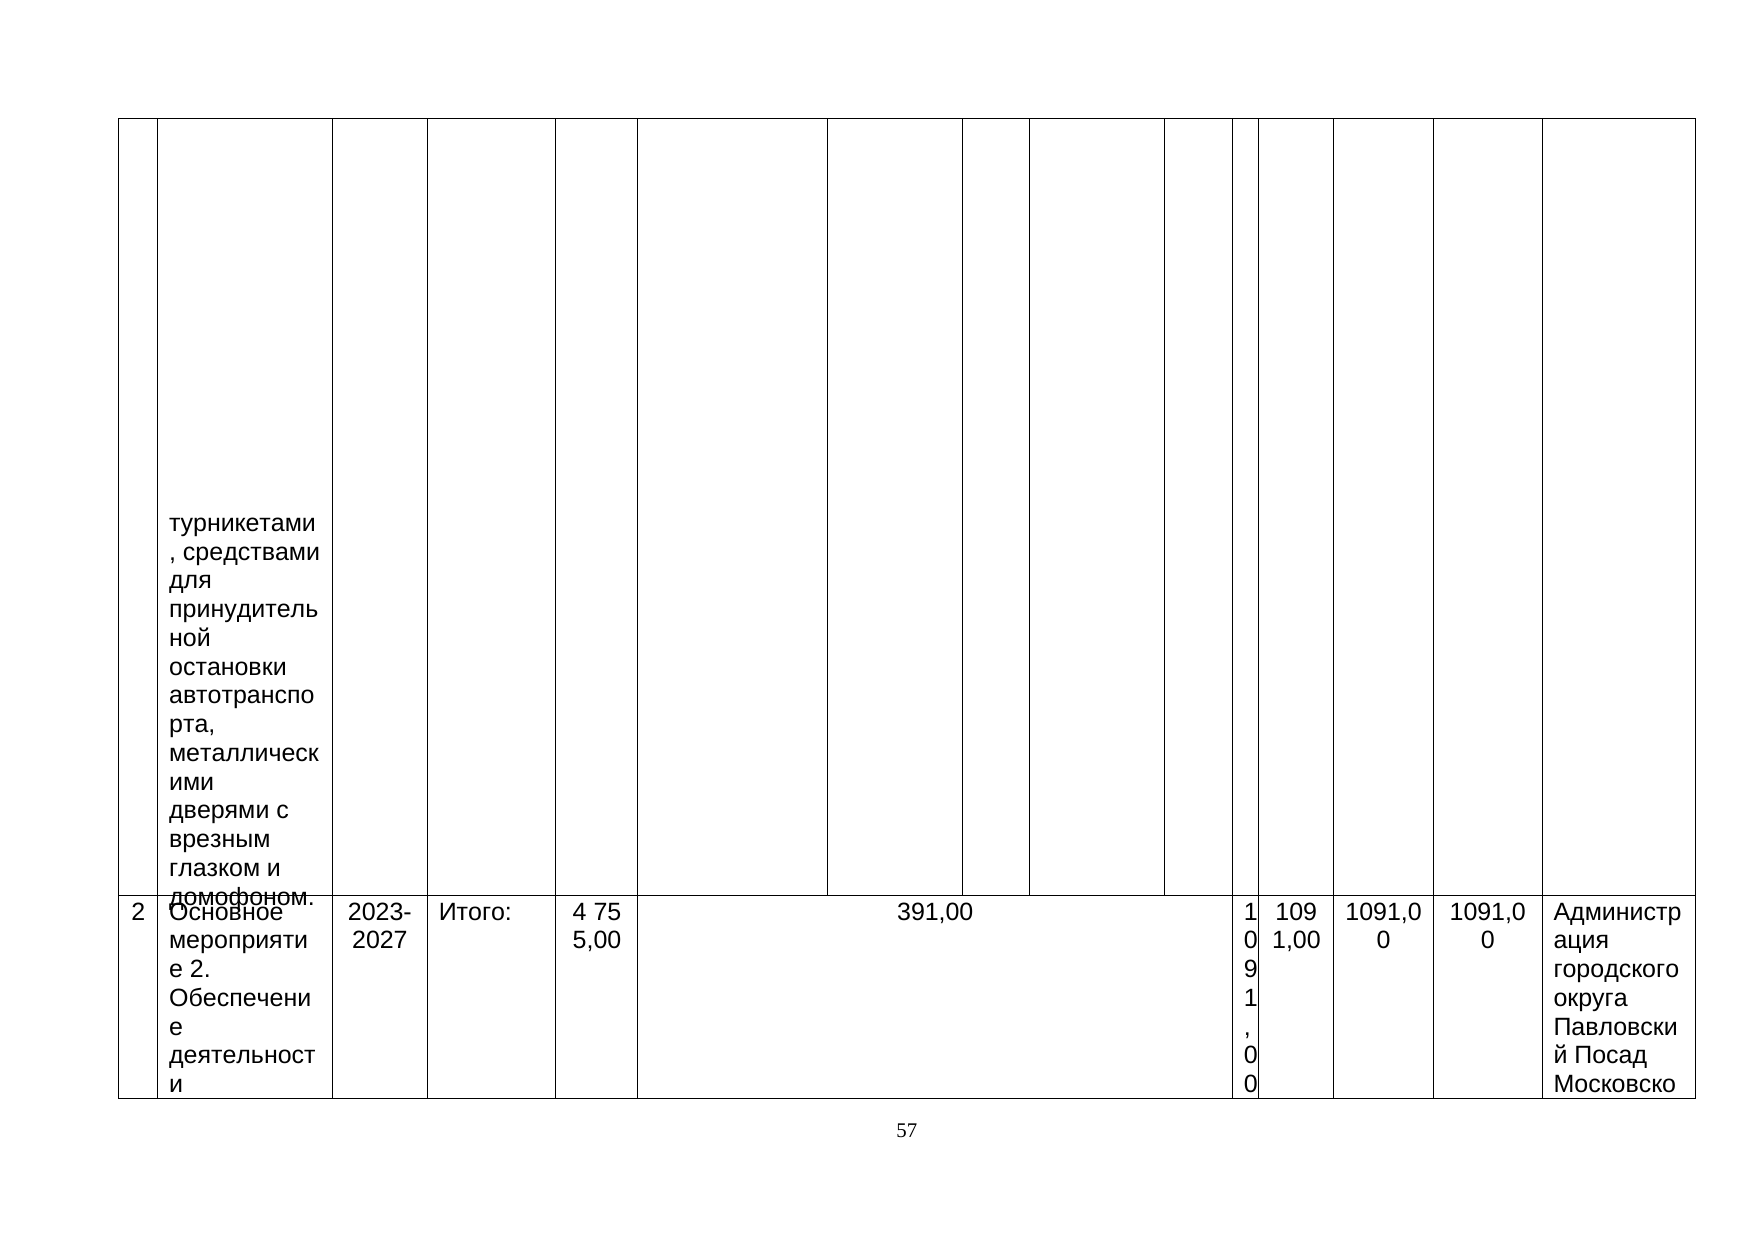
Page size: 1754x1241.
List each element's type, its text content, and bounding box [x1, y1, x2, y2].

table_cell 2023-2027 [333, 896, 427, 1098]
table_cell [638, 119, 827, 895]
table_cell 0 [1165, 119, 1232, 895]
table_cell 0 [828, 119, 962, 895]
table_cell Итого: [428, 896, 555, 1098]
table_cell 1 [963, 119, 1029, 895]
table_cell 1091,00 [1334, 896, 1433, 1098]
table_cell 2 [119, 896, 157, 1098]
table_cell 4 755,00 [556, 896, 637, 1098]
table_cell 391,00 [638, 896, 1232, 1098]
table_cell 1091,00 [1434, 896, 1542, 1098]
table_cell 1091,00 [1259, 896, 1333, 1098]
table_cell 0 [1030, 119, 1164, 895]
table_cell 5 [556, 119, 637, 895]
